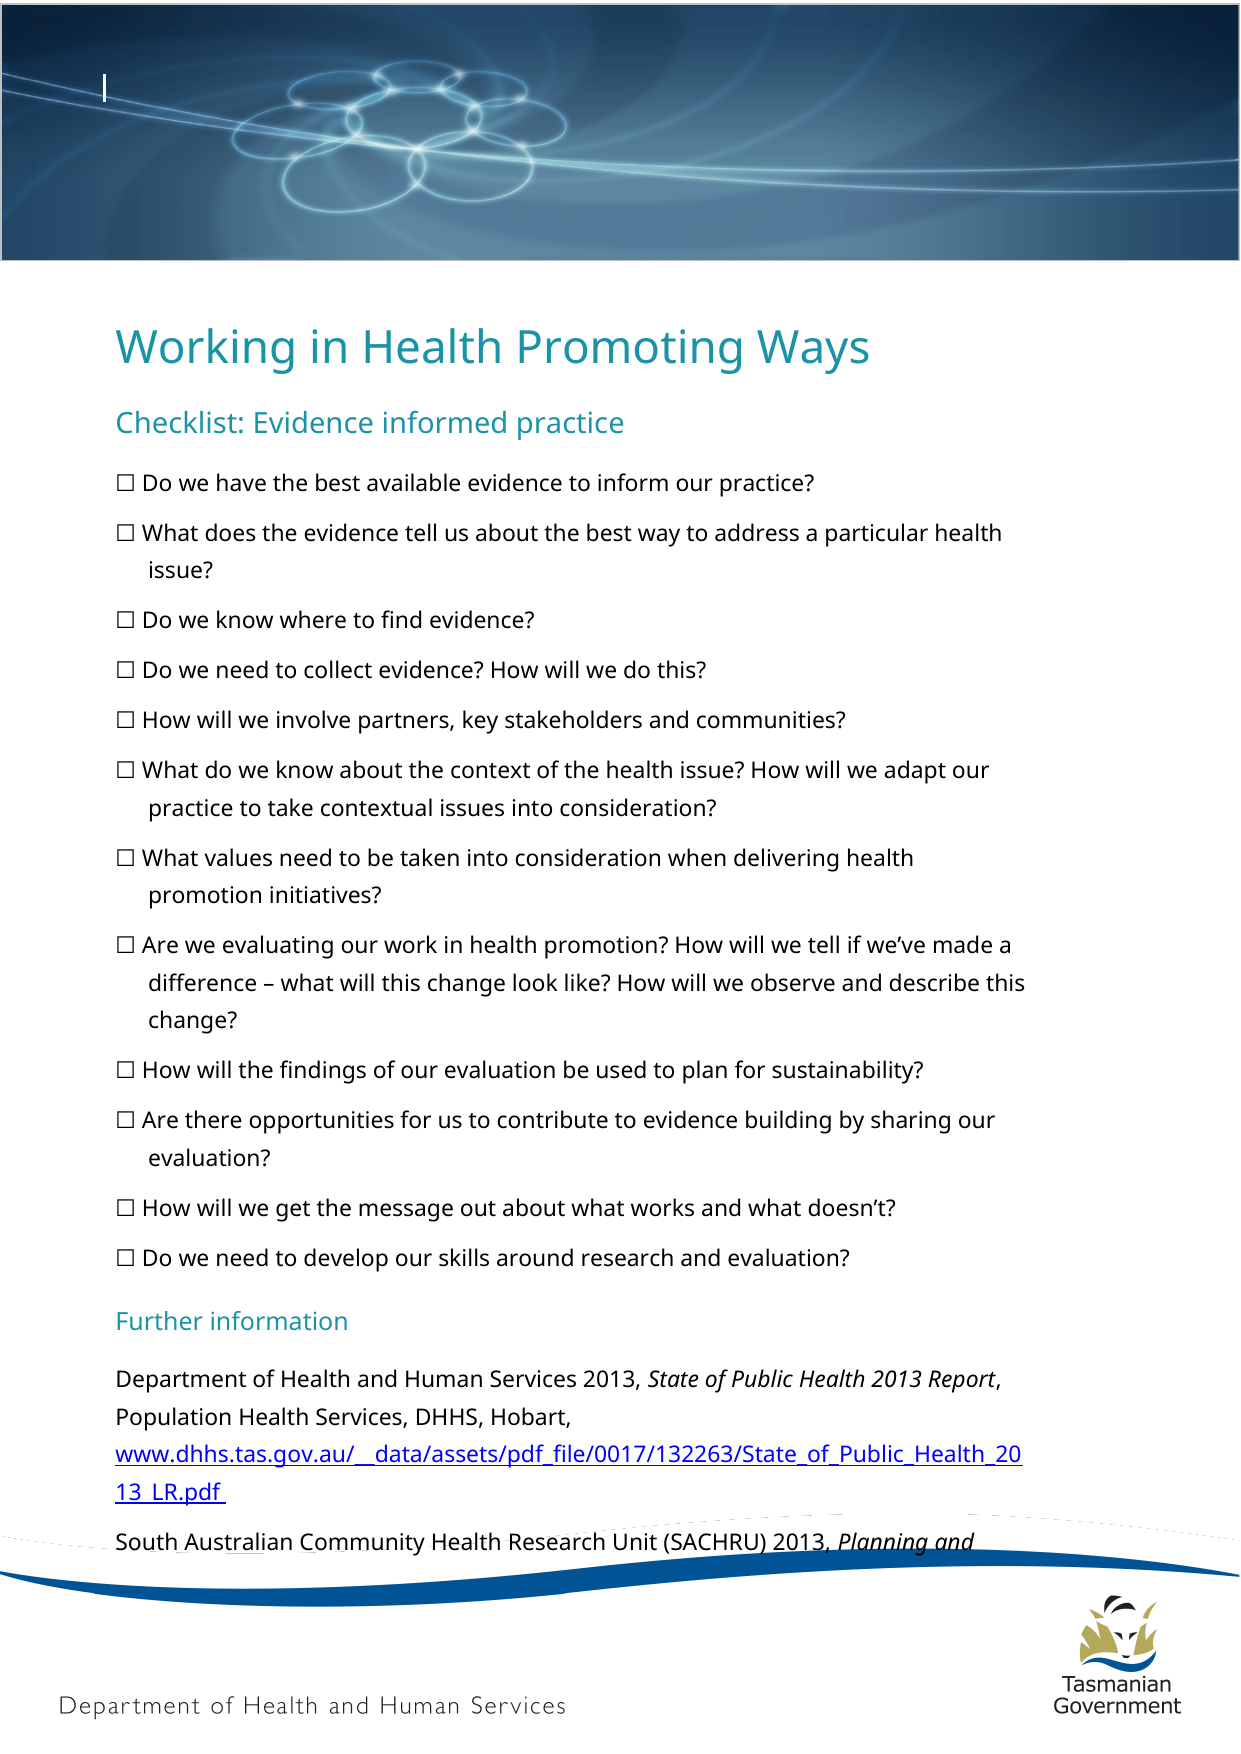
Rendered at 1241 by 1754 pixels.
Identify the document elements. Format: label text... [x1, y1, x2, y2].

text What values need to be taken into consideration when delivering health promotion initiatives? [115, 842, 1034, 910]
subtitle Further information [115, 1304, 1093, 1338]
text Are we evaluating our work in health promotion? How will we tell if we’ve made a difference – what will this change look like? How will we observe and describe this change? [115, 929, 1034, 1035]
subtitle Working in Health Promoting Ways [115, 314, 1093, 377]
text How will the findings of our evaluation be used to plan for sustainability? [115, 1054, 1034, 1085]
text What does the evidence tell us about the best way to address a particular health issue? [115, 517, 1034, 585]
picture [2, 5, 1239, 260]
text Do we need to develop our skills around research and evaluation? [115, 1242, 1034, 1273]
text What do we know about the context of the health issue? How will we adapt our practice to take contextual issues into consideration? [115, 754, 1034, 823]
text Department of Health and Human Services 2013, State of Public Health 2013 Report, Population Health Services, DHHS, Hobart, www.dhhs.tas.gov.au/__data/assets/pdf_file/0017/132263/State_of_Public_Health_2013_LR.pdf [115, 1363, 1034, 1507]
text How will we get the message out about what works and what doesn’t? [115, 1192, 1034, 1223]
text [115, 1526, 1034, 1557]
picture [0, 1513, 1240, 1754]
text Do we have the best available evidence to inform our practice? [115, 467, 1034, 498]
subtitle Checklist: Evidence informed practice [115, 402, 1093, 442]
text Do we need to collect evidence? How will we do this? [115, 654, 1034, 685]
text How will we involve partners, key stakeholders and communities? [115, 704, 1034, 735]
text Do we know where to find evidence? [115, 604, 1034, 635]
text Are there opportunities for us to contribute to evidence building by sharing our evaluation? [115, 1104, 1034, 1173]
